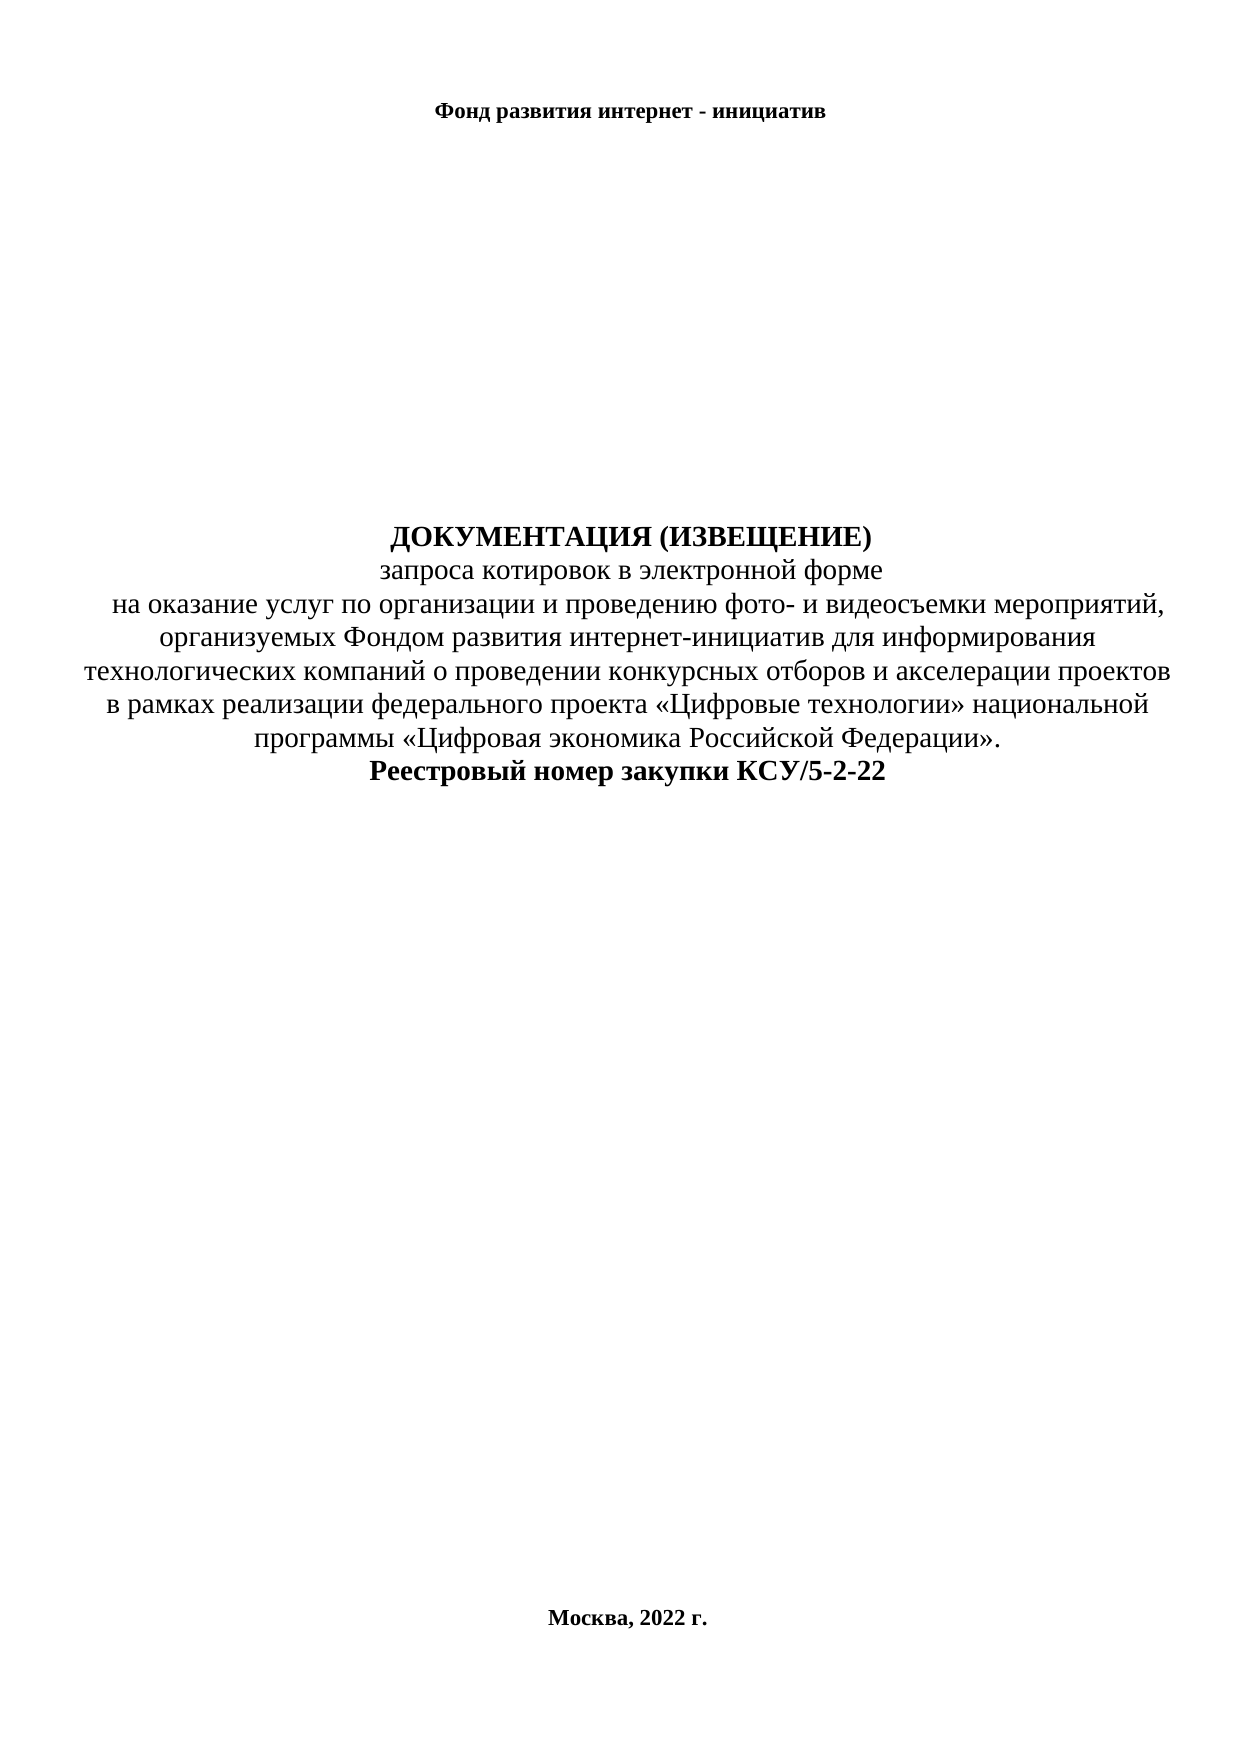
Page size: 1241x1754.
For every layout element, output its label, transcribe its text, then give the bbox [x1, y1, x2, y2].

text ДОКУМЕНТАЦИЯ (ИЗВЕЩЕНИЕ) [74, 519, 1181, 552]
text Москва, 2022 г. [74, 1604, 1181, 1630]
text запроса котировок в электронной форме [74, 552, 1181, 586]
text Реестровый номер закупки КСУ/5-2-22 [74, 753, 1181, 787]
text Фонд развития интернет - инициатив [74, 97, 1181, 123]
text на оказание услуг по организации и проведению фото- и видеосъемки мероприятий, организуемых Фондом развития интернет-инициатив для информирования технологических компаний о проведении конкурсных отборов и акселерации проектов в рамках реализации федерального проекта «Цифровые технологии» национальной программы «Цифровая экономика Российской Федерации». [74, 586, 1181, 753]
